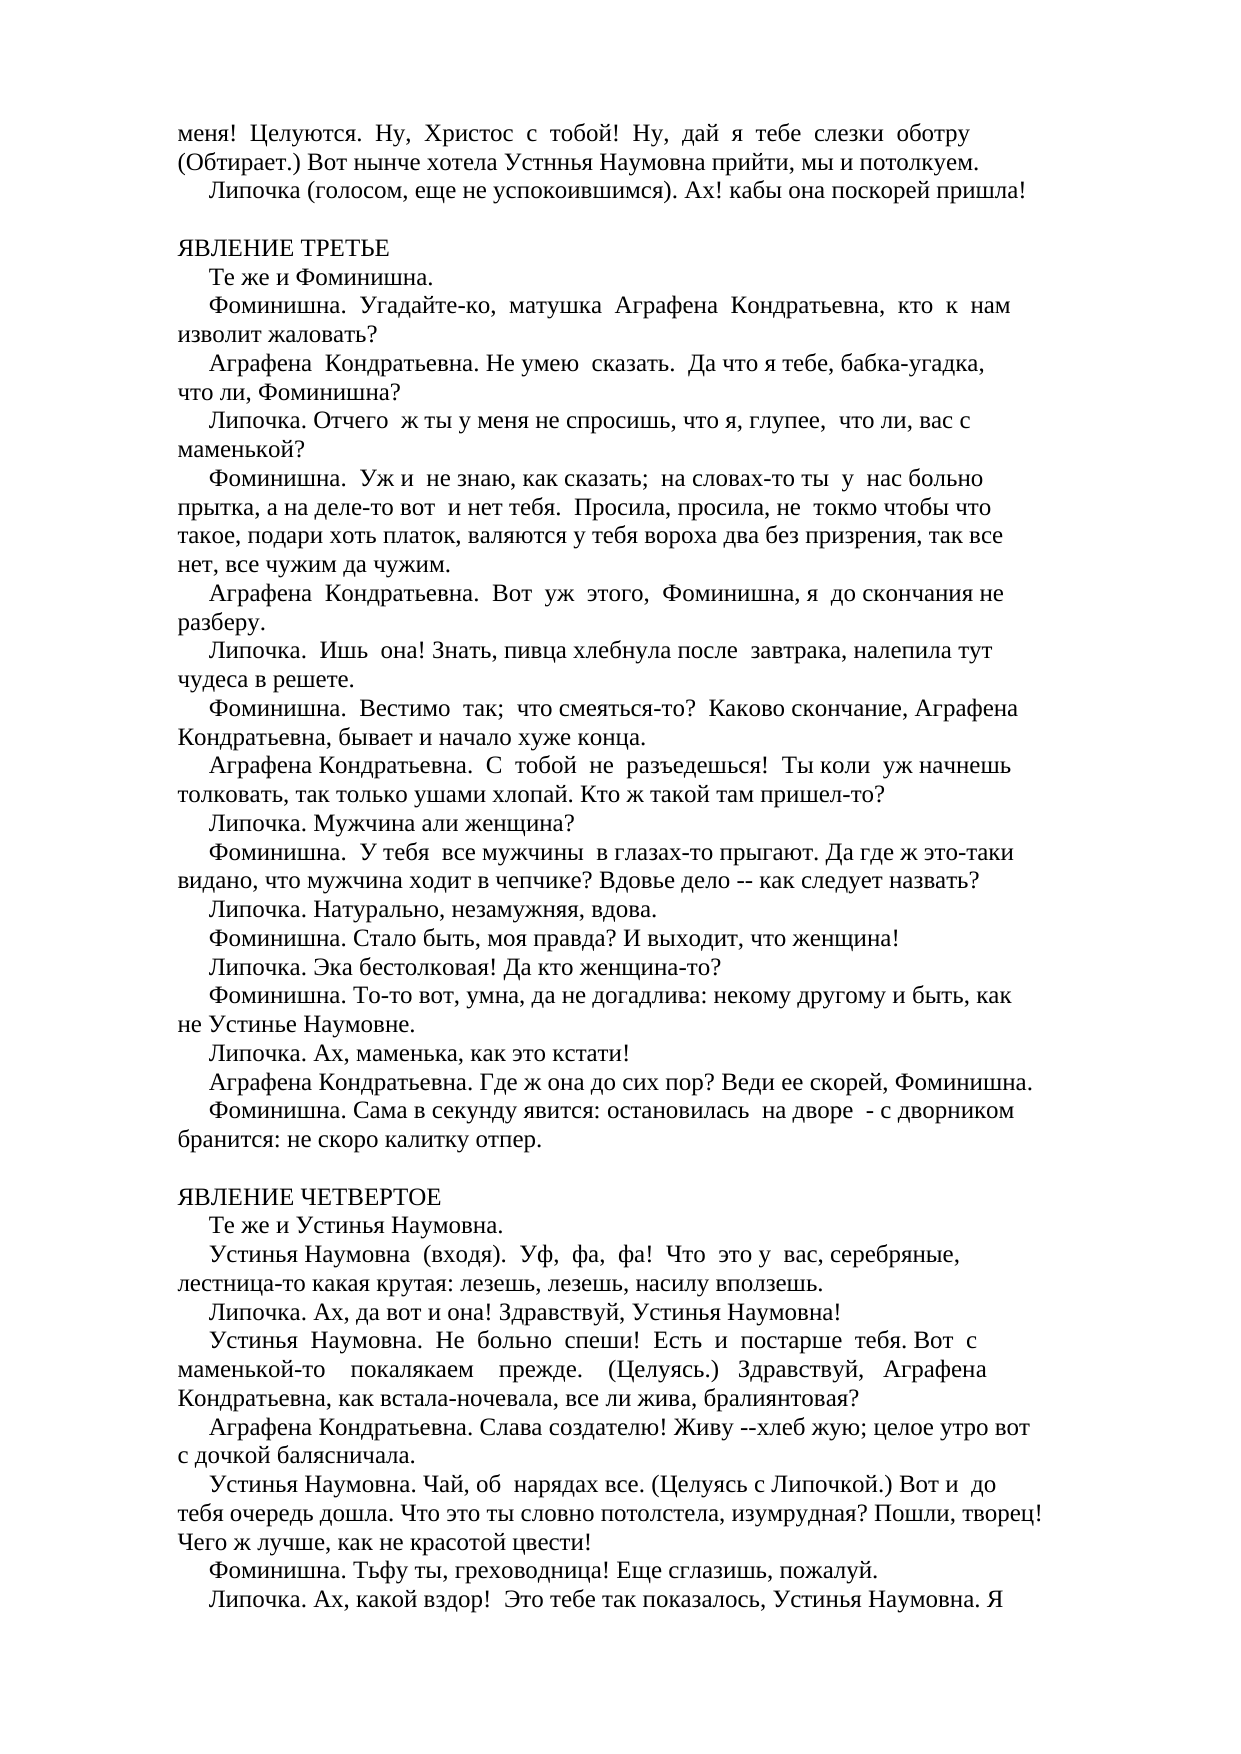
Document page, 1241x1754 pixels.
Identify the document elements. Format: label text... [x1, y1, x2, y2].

text Фоминишна. У тебя все мужчины в глазах-то прыгают. Да где ж это-таки [177, 837, 1152, 866]
text с дочкой балясничала. [177, 1441, 1152, 1469]
text бранится: не скоро калитку отпер. [177, 1124, 1152, 1153]
text Липочка. Отчего ж ты у меня не спросишь, что я, глупее, что ли, вас с [177, 406, 1152, 434]
text Те же и Фоминишна. [177, 262, 1152, 291]
text Липочка. Ишь она! Знать, пивца хлебнула после завтрака, налепила тут [177, 636, 1152, 664]
text толковать, так только ушами хлопай. Кто ж такой там пришел-то? [177, 779, 1152, 808]
text Липочка. Ах, какой вздор! Это тебе так показалось, Устинья Наумовна. Я [177, 1584, 1152, 1613]
text Аграфена Кондратьевна. Где ж она до сих пор? Веди ее скорей, Фоминишна. [177, 1067, 1152, 1096]
text Фоминишна. Вестимо так; что смеяться-то? Каково скончание, Аграфена [177, 693, 1152, 722]
text Липочка (голосом, еще не успокоившимся). Ах! кабы она поскорей пришла! [177, 176, 1152, 204]
text Липочка. Мужчина али женщина? [177, 808, 1152, 837]
text что ли, Фоминишна? [177, 377, 1152, 406]
text чудеса в решете. [177, 664, 1152, 693]
text такое, подари хоть платок, валяются у тебя вороха два без призрения, так все [177, 521, 1152, 549]
text Фоминишна. То-то вот, умна, да не догадлива: некому другому и быть, как [177, 981, 1152, 1009]
text Аграфена Кондратьевна. С тобой не разъедешься! Ты коли уж начнешь [177, 751, 1152, 779]
text ЯВЛЕНИЕ ЧЕТВЕРТОЕ [177, 1182, 1152, 1211]
text Кондратьевна, бывает и начало хуже конца. [177, 722, 1152, 751]
text Фоминишна. Уж и не знаю, как сказать; на словах-то ты у нас больно [177, 463, 1152, 492]
text не Устинье Наумовне. [177, 1009, 1152, 1038]
text ЯВЛЕНИЕ ТРЕТЬЕ [177, 233, 1152, 262]
text маменькой-то покалякаем прежде. (Целуясь.) Здравствуй, Аграфена [177, 1354, 1152, 1383]
text Кондратьевна, как встала-ночевала, все ли жива, бралиянтовая? [177, 1383, 1152, 1412]
text видано, что мужчина ходит в чепчике? Вдовье дело -- как следует назвать? [177, 866, 1152, 894]
text (Обтирает.) Вот нынче хотела Устннья Наумовна прийти, мы и потолкуем. [177, 147, 1152, 176]
text Аграфена Кондратьевна. Не умею сказать. Да что я тебе, бабка-угадка, [177, 348, 1152, 377]
text Липочка. Ах, да вот и она! Здравствуй, Устинья Наумовна! [177, 1297, 1152, 1326]
text Чего ж лучше, как не красотой цвести! [177, 1527, 1152, 1556]
text прытка, а на деле-то вот и нет тебя. Просила, просила, не токмо чтобы что [177, 492, 1152, 521]
text Липочка. Эка бестолковая! Да кто женщина-то? [177, 952, 1152, 981]
text лестница-то какая крутая: лезешь, лезешь, насилу вползешь. [177, 1268, 1152, 1297]
text Те же и Устинья Наумовна. [177, 1211, 1152, 1239]
text нет, все чужим да чужим. [177, 549, 1152, 578]
text Липочка. Натурально, незамужняя, вдова. [177, 894, 1152, 923]
text изволит жаловать? [177, 319, 1152, 348]
text меня! Целуются. Ну, Христос с тобой! Ну, дай я тебе слезки оботру [177, 118, 1152, 147]
text Устинья Наумовна (входя). Уф, фа, фа! Что это у вас, серебряные, [177, 1239, 1152, 1268]
text маменькой? [177, 434, 1152, 463]
text Фоминишна. Стало быть, моя правда? И выходит, что женщина! [177, 923, 1152, 952]
text Аграфена Кондратьевна. Вот уж этого, Фоминишна, я до скончания не [177, 578, 1152, 607]
text Липочка. Ах, маменька, как это кстати! [177, 1038, 1152, 1067]
text Фоминишна. Тьфу ты, греховодница! Еще сглазишь, пожалуй. [177, 1556, 1152, 1584]
text Аграфена Кондратьевна. Слава создателю! Живу --хлеб жую; целое утро вот [177, 1412, 1152, 1441]
text Фоминишна. Сама в секунду явится: остановилась на дворе - с дворником [177, 1096, 1152, 1124]
text Устинья Наумовна. Чай, об нарядах все. (Целуясь с Липочкой.) Вот и до [177, 1469, 1152, 1498]
text тебя очередь дошла. Что это ты словно потолстела, изумрудная? Пошли, творец! [177, 1498, 1152, 1527]
text Фоминишна. Угадайте-ко, матушка Аграфена Кондратьевна, кто к нам [177, 291, 1152, 319]
text Устинья Наумовна. Не больно спеши! Есть и постарше тебя. Вот с [177, 1326, 1152, 1354]
text разберу. [177, 607, 1152, 636]
